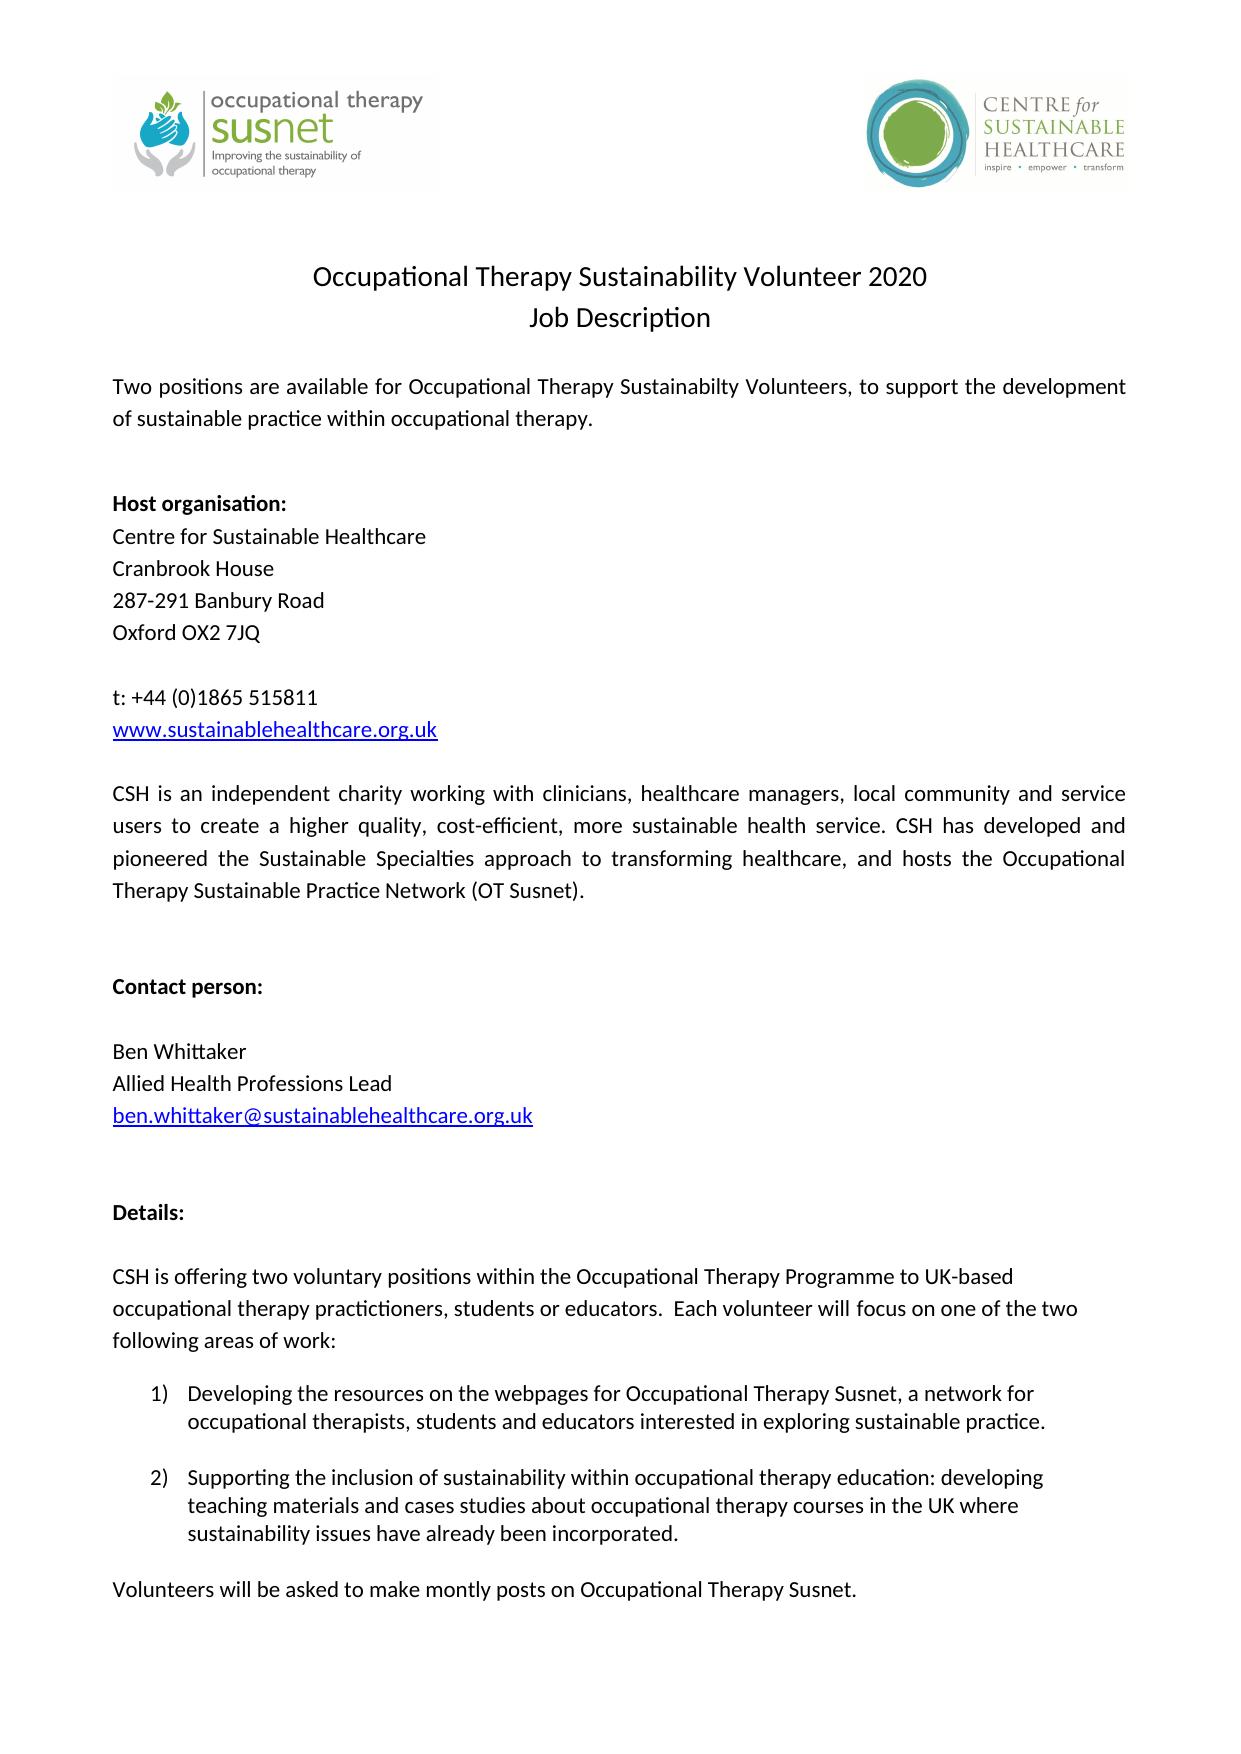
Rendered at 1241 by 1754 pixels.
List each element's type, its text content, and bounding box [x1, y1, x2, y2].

list Supporting the inclusion of sustainability within occupational therapy education: developing teaching materials and cases studies about occupational therapy courses in the UK where sustainability issues have already been incorporated. [150, 1463, 1128, 1548]
text ben.whittaker@sustainablehealthcare.org.uk [112, 1101, 1128, 1129]
text Host organisation: [112, 489, 1128, 518]
list Developing the resources on the webpages for Occupational Therapy Susnet, a network for occupational therapists, students and educators interested in exploring sustainable practice. [150, 1379, 1128, 1436]
text Two positions are available for Occupational Therapy Sustainabilty Volunteers, to support the development of sustainable practice within occupational therapy. [112, 372, 1128, 432]
text Ben Whittaker [112, 1037, 1128, 1065]
text CSH is offering two voluntary positions within the Occupational Therapy Programme to UK-based occupational therapy practictioners, students or educators. Each volunteer will focus on one of the two following areas of work: [112, 1262, 1128, 1354]
text Allied Health Professions Lead [112, 1069, 1128, 1097]
text Occupational Therapy Sustainability Volunteer 2020 [112, 258, 1128, 294]
text www.sustainablehealthcare.org.uk [112, 715, 1128, 743]
text Details: [112, 1198, 1128, 1226]
text t: +44 (0)1865 515811 [112, 683, 1128, 711]
text Volunteers will be asked to make montly posts on Occupational Therapy Susnet. [112, 1576, 1128, 1604]
text Contact person: [112, 972, 1128, 1000]
picture [112, 75, 439, 194]
picture [860, 73, 1132, 194]
text Oxford OX2 7JQ [112, 618, 1128, 646]
text 287-291 Banbury Road [112, 586, 1128, 614]
text Job Description [112, 299, 1128, 335]
text CSH is an independent charity working with clinicians, healthcare managers, local community and service users to create a higher quality, cost-efficient, more sustainable health service. CSH has developed and pioneered the Sustainable Specialties approach to transforming healthcare, and hosts the Occupational Therapy Sustainable Practice Network (OT Susnet). [112, 779, 1128, 904]
text Centre for Sustainable Healthcare [112, 522, 1128, 550]
text Cranbrook House [112, 554, 1128, 582]
